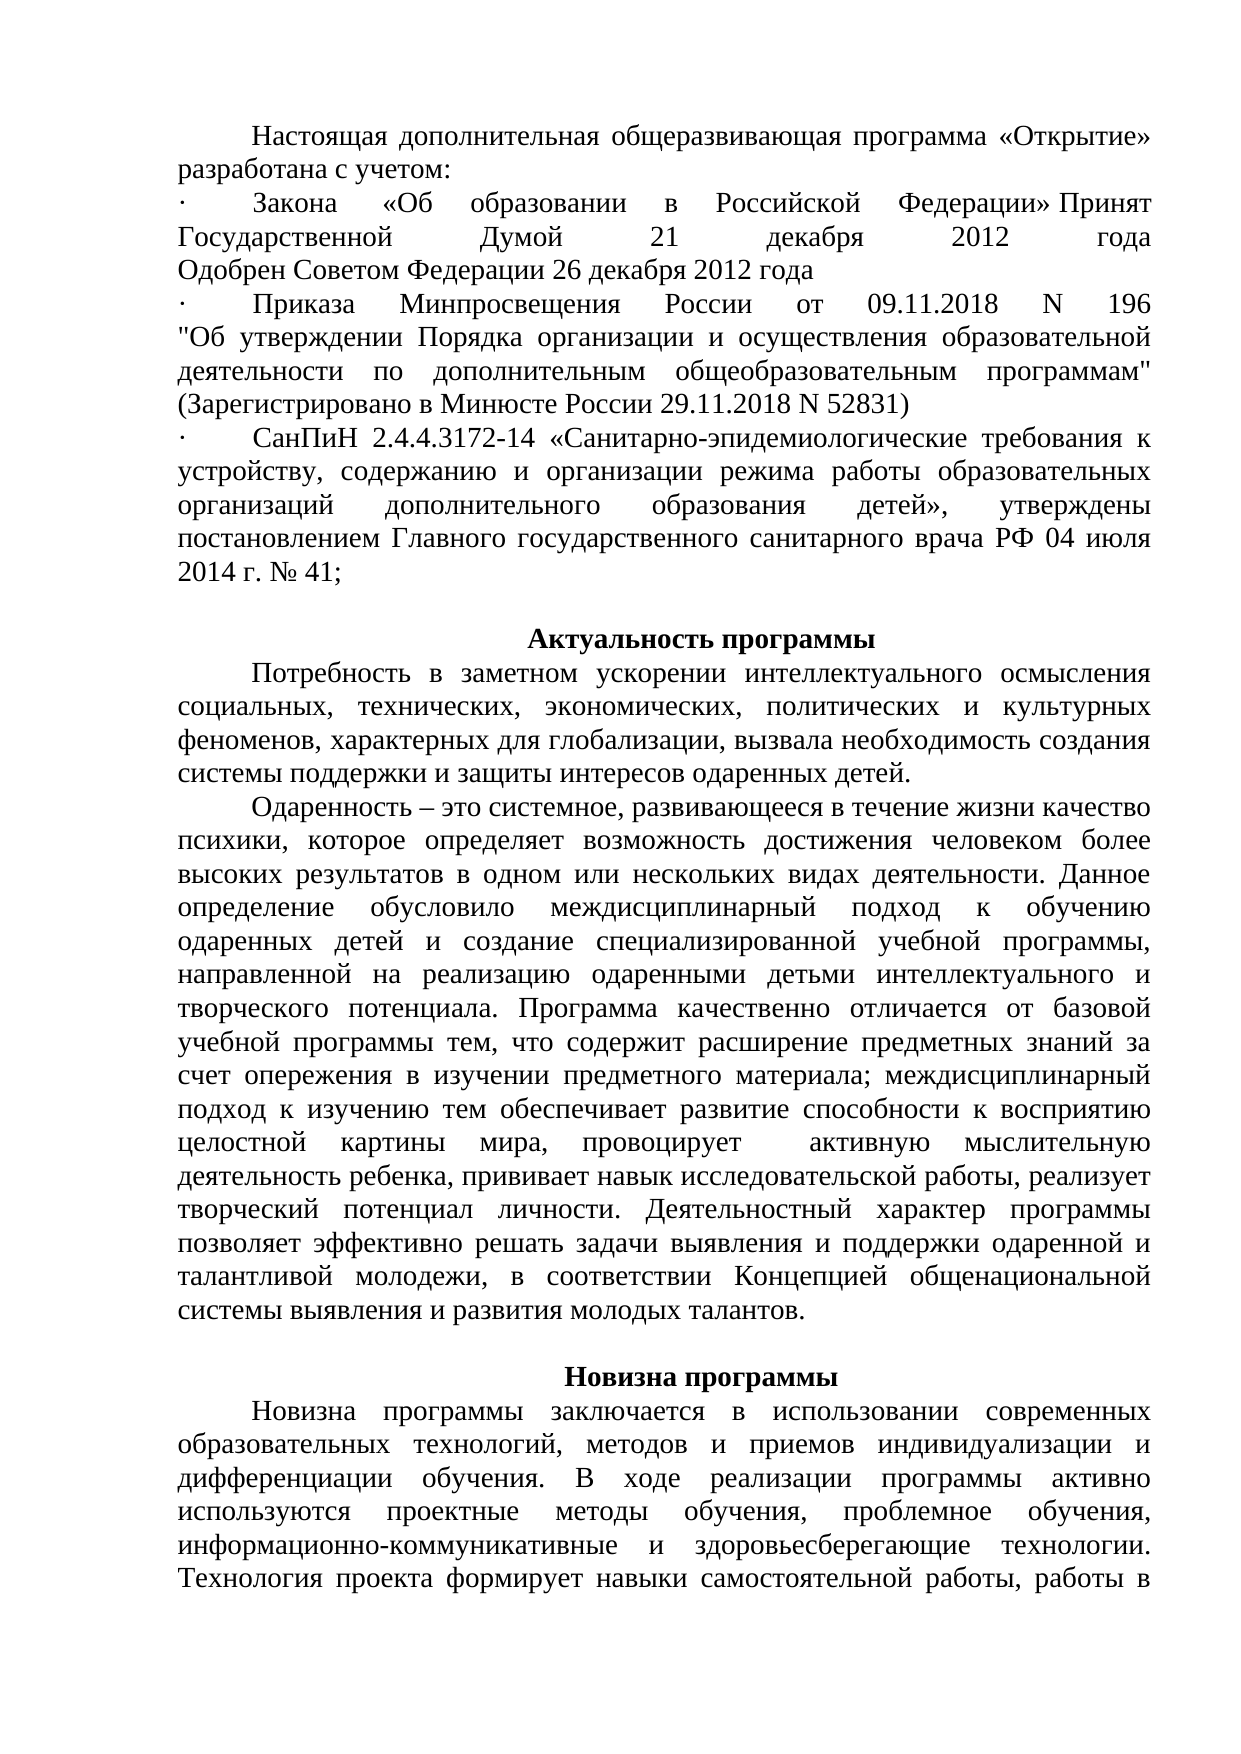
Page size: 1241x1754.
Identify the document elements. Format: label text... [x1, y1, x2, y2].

text · СанПиН 2.4.4.3172-14 «Санитарно-эпидемиологические требования к устройству, содержанию и организации режима работы образовательных организаций дополнительного образования детей», утверждены постановлением Главного государственного санитарного врача РФ 04 июля 2014 г. № 41; [177, 420, 1152, 588]
text · Закона «Об образовании в Российской Федерации» Принят Государственной Думой 21 декабря 2012 года Одобрен Советом Федерации 26 декабря 2012 года [177, 185, 1152, 286]
subtitle Новизна программы [177, 1359, 1152, 1393]
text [177, 1393, 1152, 1594]
text Потребность в заметном ускорении интеллектуального осмысления социальных, технических, экономических, политических и культурных феноменов, характерных для глобализации, вызвала необходимость создания системы поддержки и защиты интересов одаренных детей. [177, 655, 1152, 789]
text Актуальность программы [177, 621, 1152, 655]
text · Приказа Минпросвещения России от 09.11.2018 N 196 "Об утверждении Порядка организации и осуществления образовательной деятельности по дополнительным общеобразовательным программам" (Зарегистрировано в Минюсте России 29.11.2018 N 52831) [177, 286, 1152, 420]
text Одаренность – это системное, развивающееся в течение жизни качество психики, которое определяет возможность достижения человеком более высоких результатов в одном или нескольких видах деятельности. Данное определение обусловило междисциплинарный подход к обучению одаренных детей и создание специализированной учебной программы, направленной на реализацию одаренными детьми интеллектуального и творческого потенциала. Программа качественно отличается от базовой учебной программы тем, что содержит расширение предметных знаний за счет опережения в изучении предметного материала; междисциплинарный подход к изучению тем обеспечивает развитие способности к восприятию целостной картины мира, провоцирует активную мыслительную деятельность ребенка, прививает навык исследовательской работы, реализует творческий потенциал личности. Деятельностный характер программы позволяет эффективно решать задачи выявления и поддержки одаренной и талантливой молодежи, в соответствии Концепцией общенациональной системы выявления и развития молодых талантов. [177, 789, 1152, 1326]
text Настоящая дополнительная общеразвивающая программа «Открытие» разработана с учетом: [177, 118, 1152, 185]
